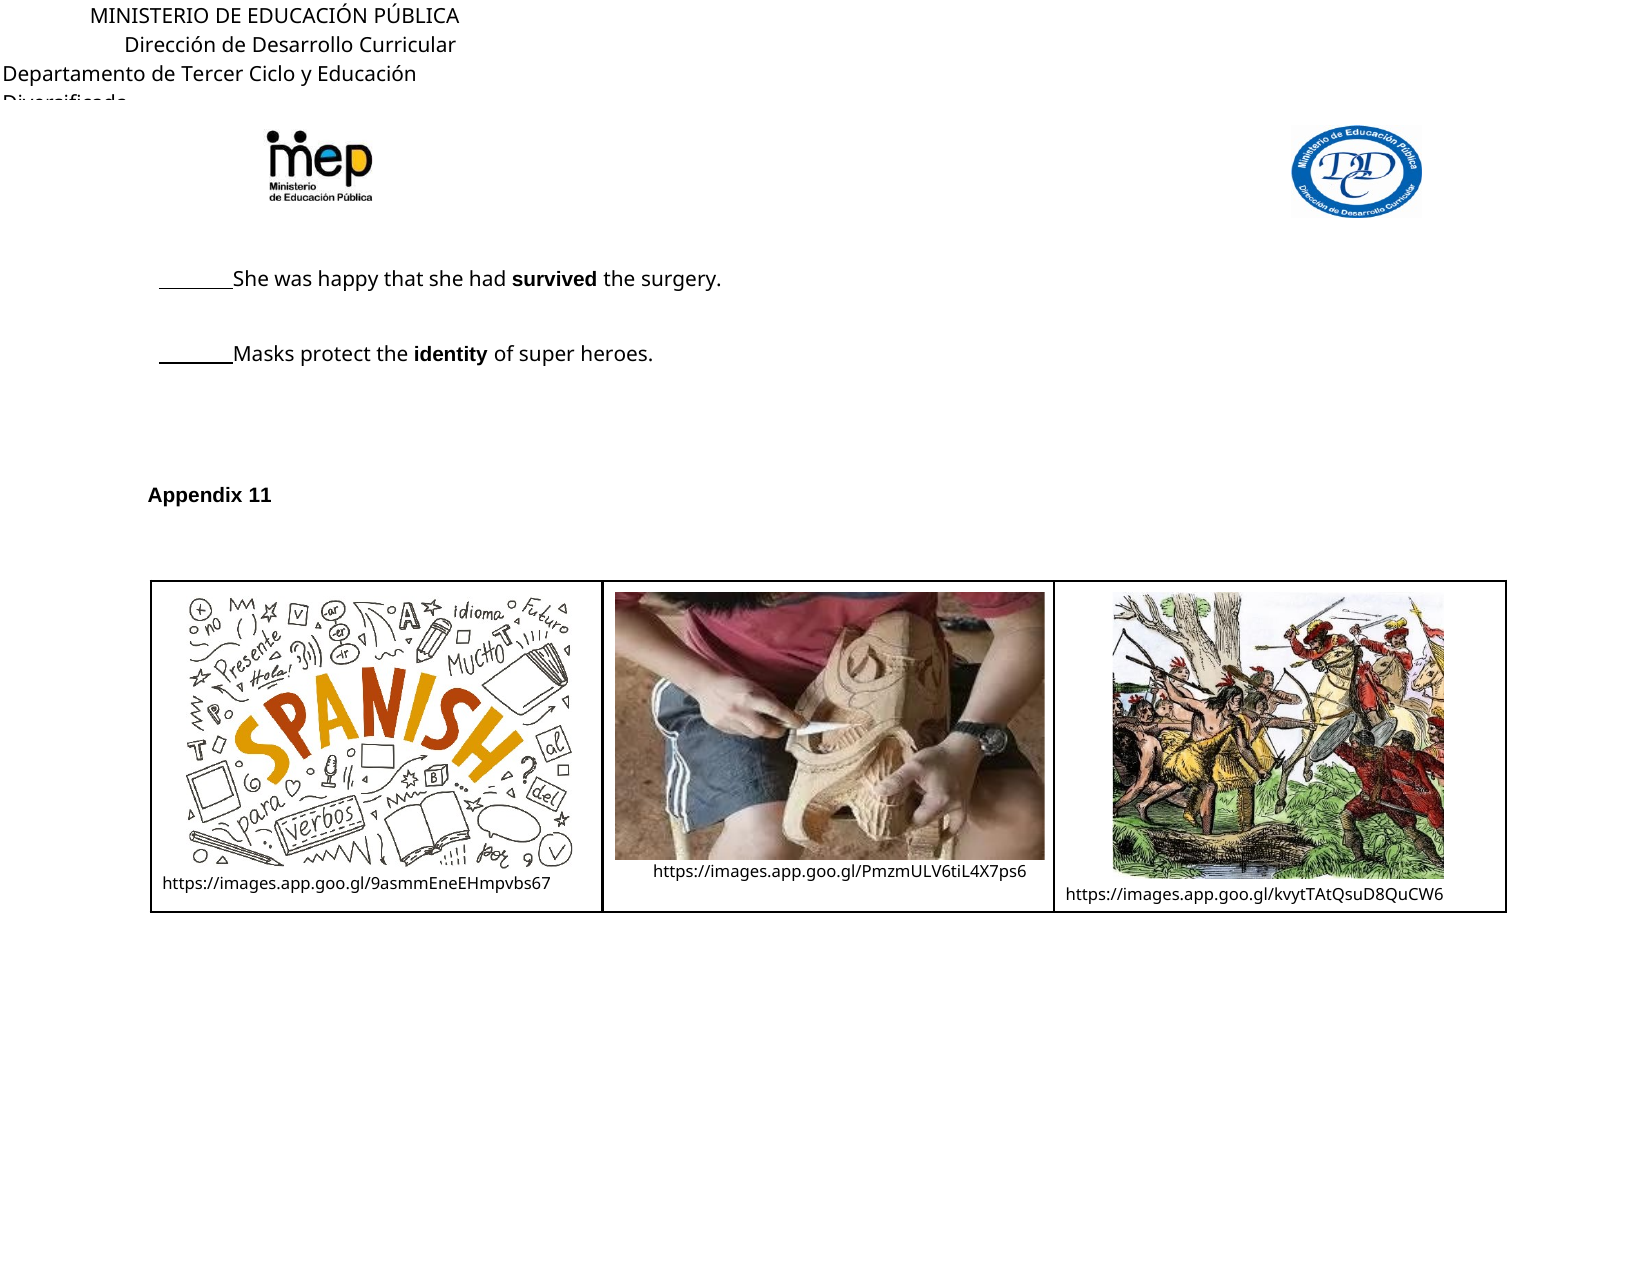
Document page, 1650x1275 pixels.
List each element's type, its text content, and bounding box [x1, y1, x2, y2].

table_header She was happy that she had survived the surgery. [138, 268, 723, 318]
picture [1291, 125, 1422, 218]
picture [263, 129, 373, 201]
text Appendix 11 [147, 482, 1598, 506]
table_header https://images.app.goo.gl/9asmmEneEHmpvbs67 [152, 582, 601, 911]
table_header https://images.app.goo.gl/kvytTAtQsuD8QuCW6 [1055, 582, 1505, 911]
table_header https://images.app.goo.gl/PmzmULV6tiL4X7ps6 [604, 582, 1053, 911]
picture [615, 592, 1045, 860]
table_cell Masks protect the identity of super heroes. [138, 318, 723, 367]
picture [1112, 592, 1444, 879]
picture [185, 596, 573, 869]
